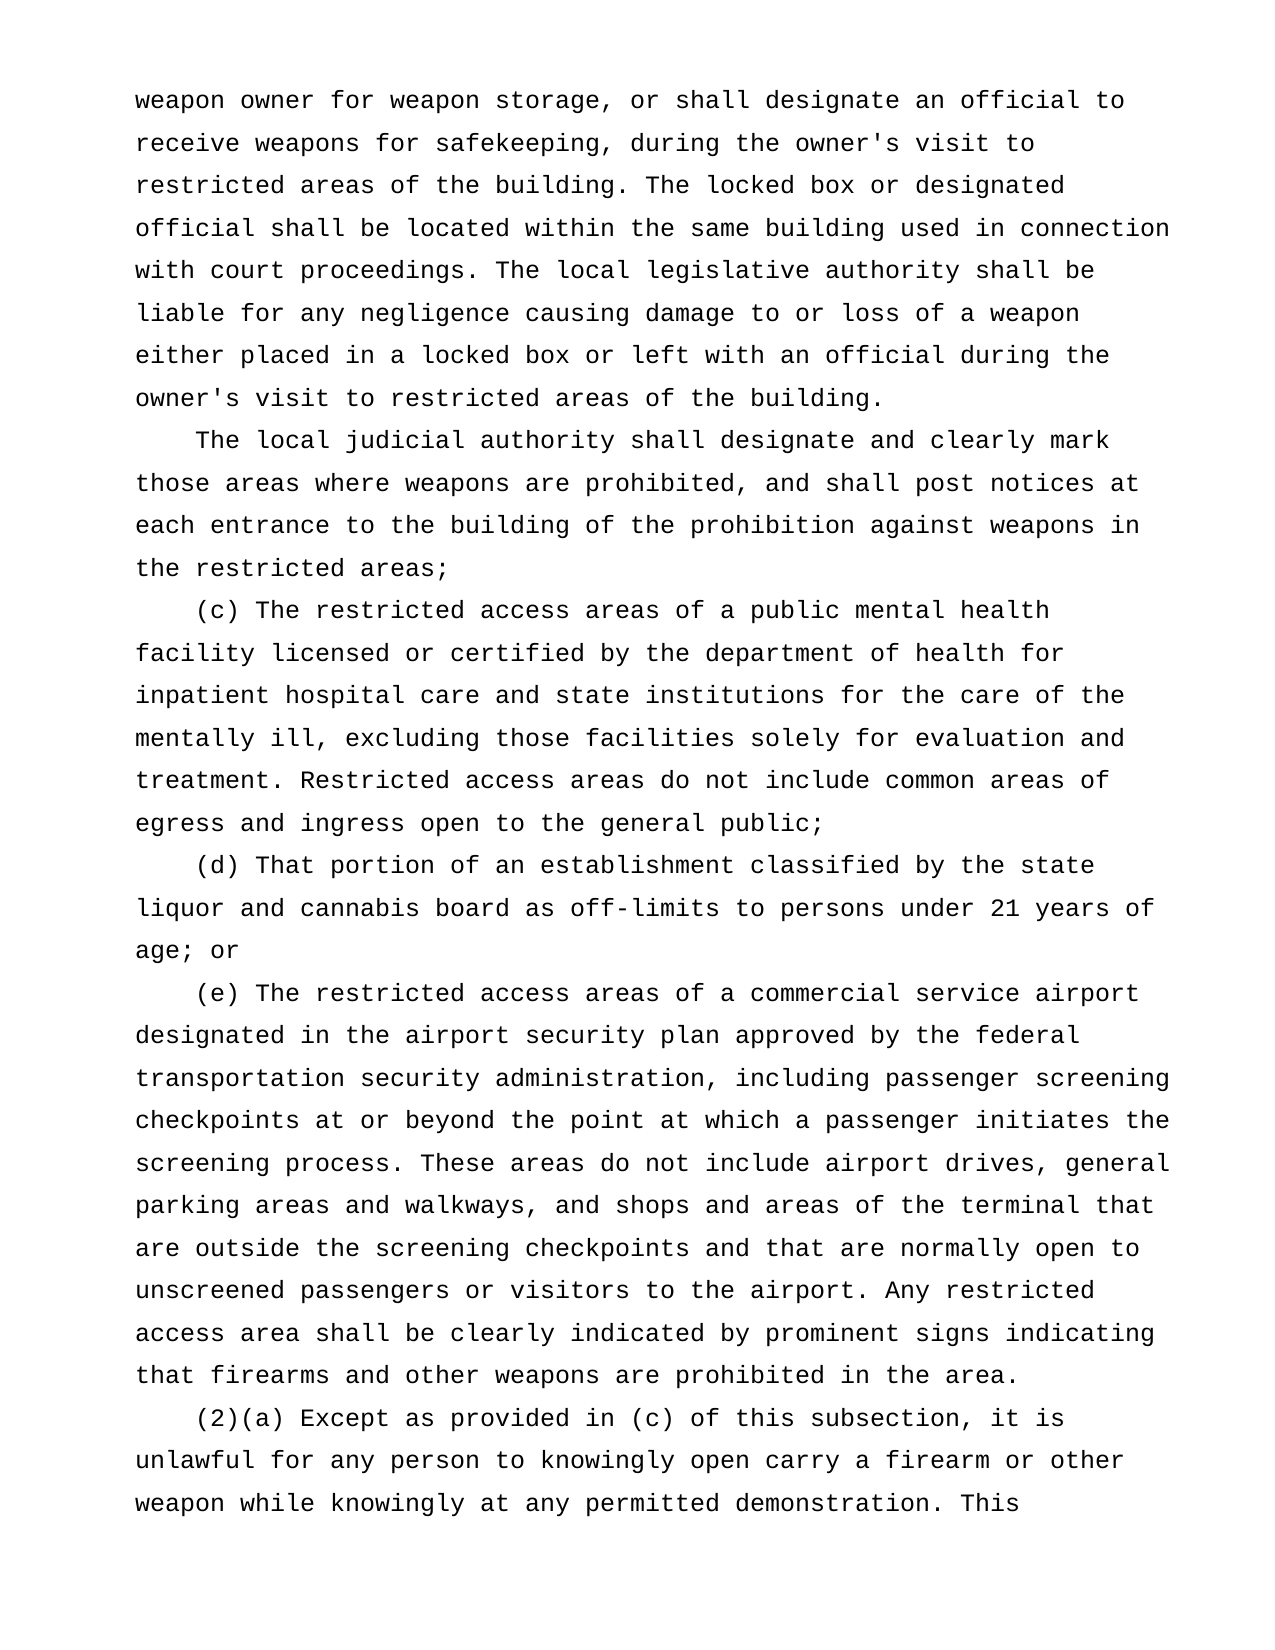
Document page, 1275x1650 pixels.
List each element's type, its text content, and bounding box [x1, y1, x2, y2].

text (d) That portion of an establishment classified by the state liquor and cannabis board as off-limits to persons under 21 years of age; or [135, 840, 1170, 967]
text The local judicial authority shall designate and clearly mark those areas where weapons are prohibited, and shall post notices at each entrance to the building of the prohibition against weapons in the restricted areas; [135, 415, 1170, 585]
text (e) The restricted access areas of a commercial service airport designated in the airport security plan approved by the federal transportation security administration, including passenger screening checkpoints at or beyond the point at which a passenger initiates the screening process. These areas do not include airport drives, general parking areas and walkways, and shops and areas of the terminal that are outside the screening checkpoints and that are normally open to unscreened passengers or visitors to the airport. Any restricted access area shall be clearly indicated by prominent signs indicating that firearms and other weapons are prohibited in the area. [135, 967, 1170, 1392]
text (c) The restricted access areas of a public mental health facility licensed or certified by the department of health for inpatient hospital care and state institutions for the care of the mentally ill, excluding those facilities solely for evaluation and treatment. Restricted access areas do not include common areas of egress and ingress open to the general public; [135, 585, 1170, 840]
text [135, 75, 1170, 415]
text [135, 1392, 1170, 1520]
